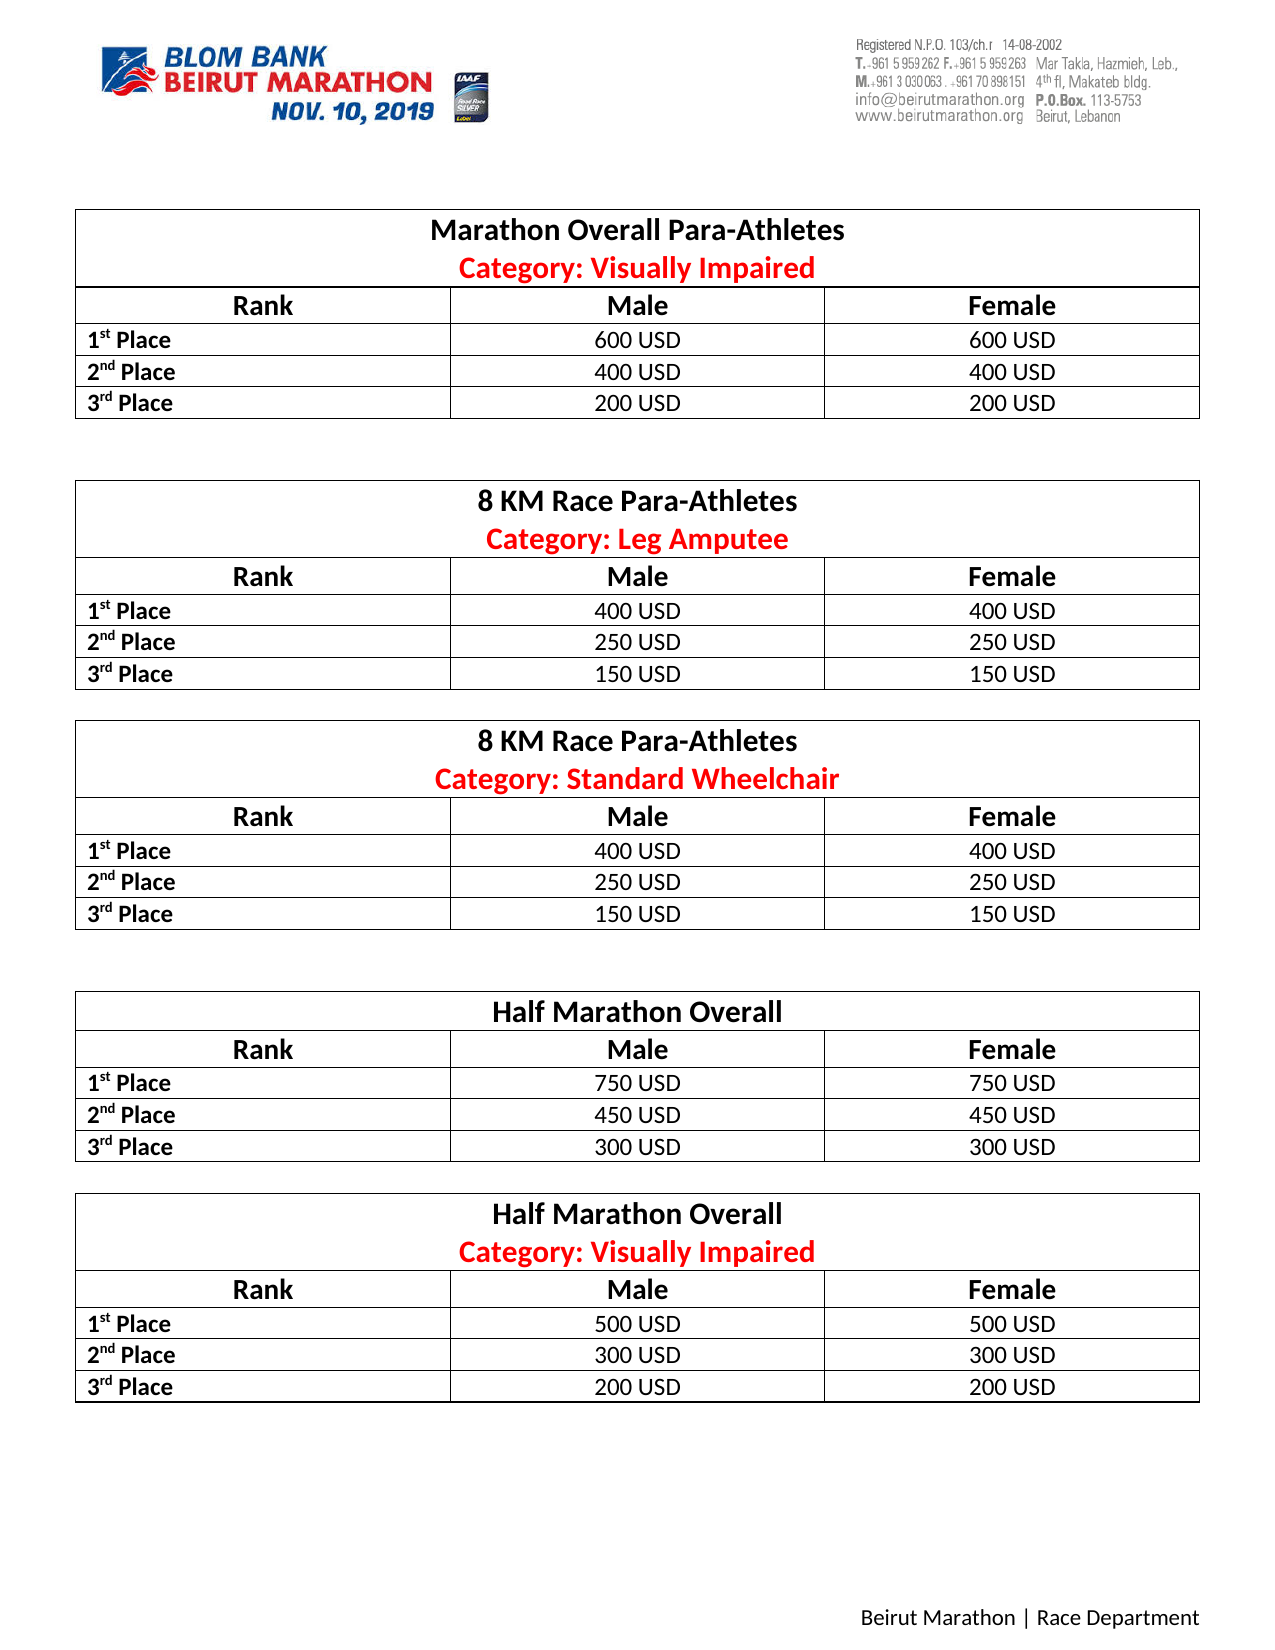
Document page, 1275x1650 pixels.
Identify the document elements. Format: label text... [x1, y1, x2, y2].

table_cell 200 USD [451, 387, 824, 418]
table_cell 300 USD [451, 1131, 824, 1161]
table_cell 3rd Place [76, 658, 450, 688]
table_cell 3rd Place [76, 898, 450, 929]
table_cell Rank [76, 798, 450, 834]
table_cell Male [451, 1031, 824, 1067]
table_cell 1st Place [76, 1308, 450, 1338]
table_cell 2nd Place [76, 1099, 450, 1130]
table_cell Female [825, 558, 1199, 594]
table_cell 500 USD [451, 1308, 824, 1338]
table_cell Rank [76, 288, 450, 323]
table_cell 1st Place [76, 835, 450, 866]
table_cell 400 USD [451, 356, 824, 386]
table_cell 1st Place [76, 1068, 450, 1098]
table_cell 750 USD [825, 1068, 1199, 1098]
table_cell 150 USD [451, 658, 824, 688]
table_cell Male [451, 558, 824, 594]
table_cell Female [825, 798, 1199, 834]
table_cell 150 USD [825, 898, 1199, 929]
table_cell 600 USD [825, 324, 1199, 354]
table_header 8 KM Race Para-Athletes Category: Standard Wheelchair [76, 721, 1199, 797]
table_cell 400 USD [825, 356, 1199, 386]
table_cell 150 USD [451, 898, 824, 929]
table_cell 3rd Place [76, 387, 450, 418]
table_cell 250 USD [825, 867, 1199, 897]
table_cell Rank [76, 1271, 450, 1307]
table_cell Female [825, 288, 1199, 323]
table_cell 3rd Place [76, 1131, 450, 1161]
table_cell 200 USD [825, 387, 1199, 418]
table_cell Male [451, 288, 824, 323]
table_cell Male [451, 798, 824, 834]
table_cell Female [825, 1271, 1199, 1307]
table_cell 500 USD [825, 1308, 1199, 1338]
table_cell Rank [76, 1031, 450, 1067]
table_cell 200 USD [451, 1371, 824, 1401]
table_cell 150 USD [825, 658, 1199, 688]
table_cell 400 USD [451, 835, 824, 866]
table_cell 1st Place [76, 595, 450, 625]
table_cell 200 USD [825, 1371, 1199, 1401]
table_cell 2nd Place [76, 626, 450, 657]
table_cell 400 USD [825, 595, 1199, 625]
table_cell Male [451, 1271, 824, 1307]
table_header Marathon Overall Para-Athletes Category: Visually Impaired [76, 210, 1199, 286]
table_cell 600 USD [451, 324, 824, 354]
table_cell 250 USD [451, 867, 824, 897]
table_cell 400 USD [825, 835, 1199, 866]
table_cell Rank [76, 558, 450, 594]
table_cell 300 USD [825, 1131, 1199, 1161]
table_cell 2nd Place [76, 356, 450, 386]
table_cell 2nd Place [76, 867, 450, 897]
table_header Half Marathon Overall Category: Visually Impaired [76, 1194, 1199, 1270]
table_cell 450 USD [451, 1099, 824, 1130]
table_cell 3rd Place [76, 1371, 450, 1401]
picture [839, 23, 1189, 142]
table_cell 1st Place [76, 324, 450, 354]
table_cell 300 USD [451, 1339, 824, 1370]
table_cell Female [825, 1031, 1199, 1067]
table_cell 300 USD [825, 1339, 1199, 1370]
table_cell 400 USD [451, 595, 824, 625]
table_cell 250 USD [451, 626, 824, 657]
table_cell 2nd Place [76, 1339, 450, 1370]
table_header Half Marathon Overall [76, 992, 1199, 1030]
table_header 8 KM Race Para-Athletes Category: Leg Amputee [76, 481, 1199, 557]
table_cell 750 USD [451, 1068, 824, 1098]
table_cell 450 USD [825, 1099, 1199, 1130]
table_cell 250 USD [825, 626, 1199, 657]
picture [75, 44, 558, 125]
